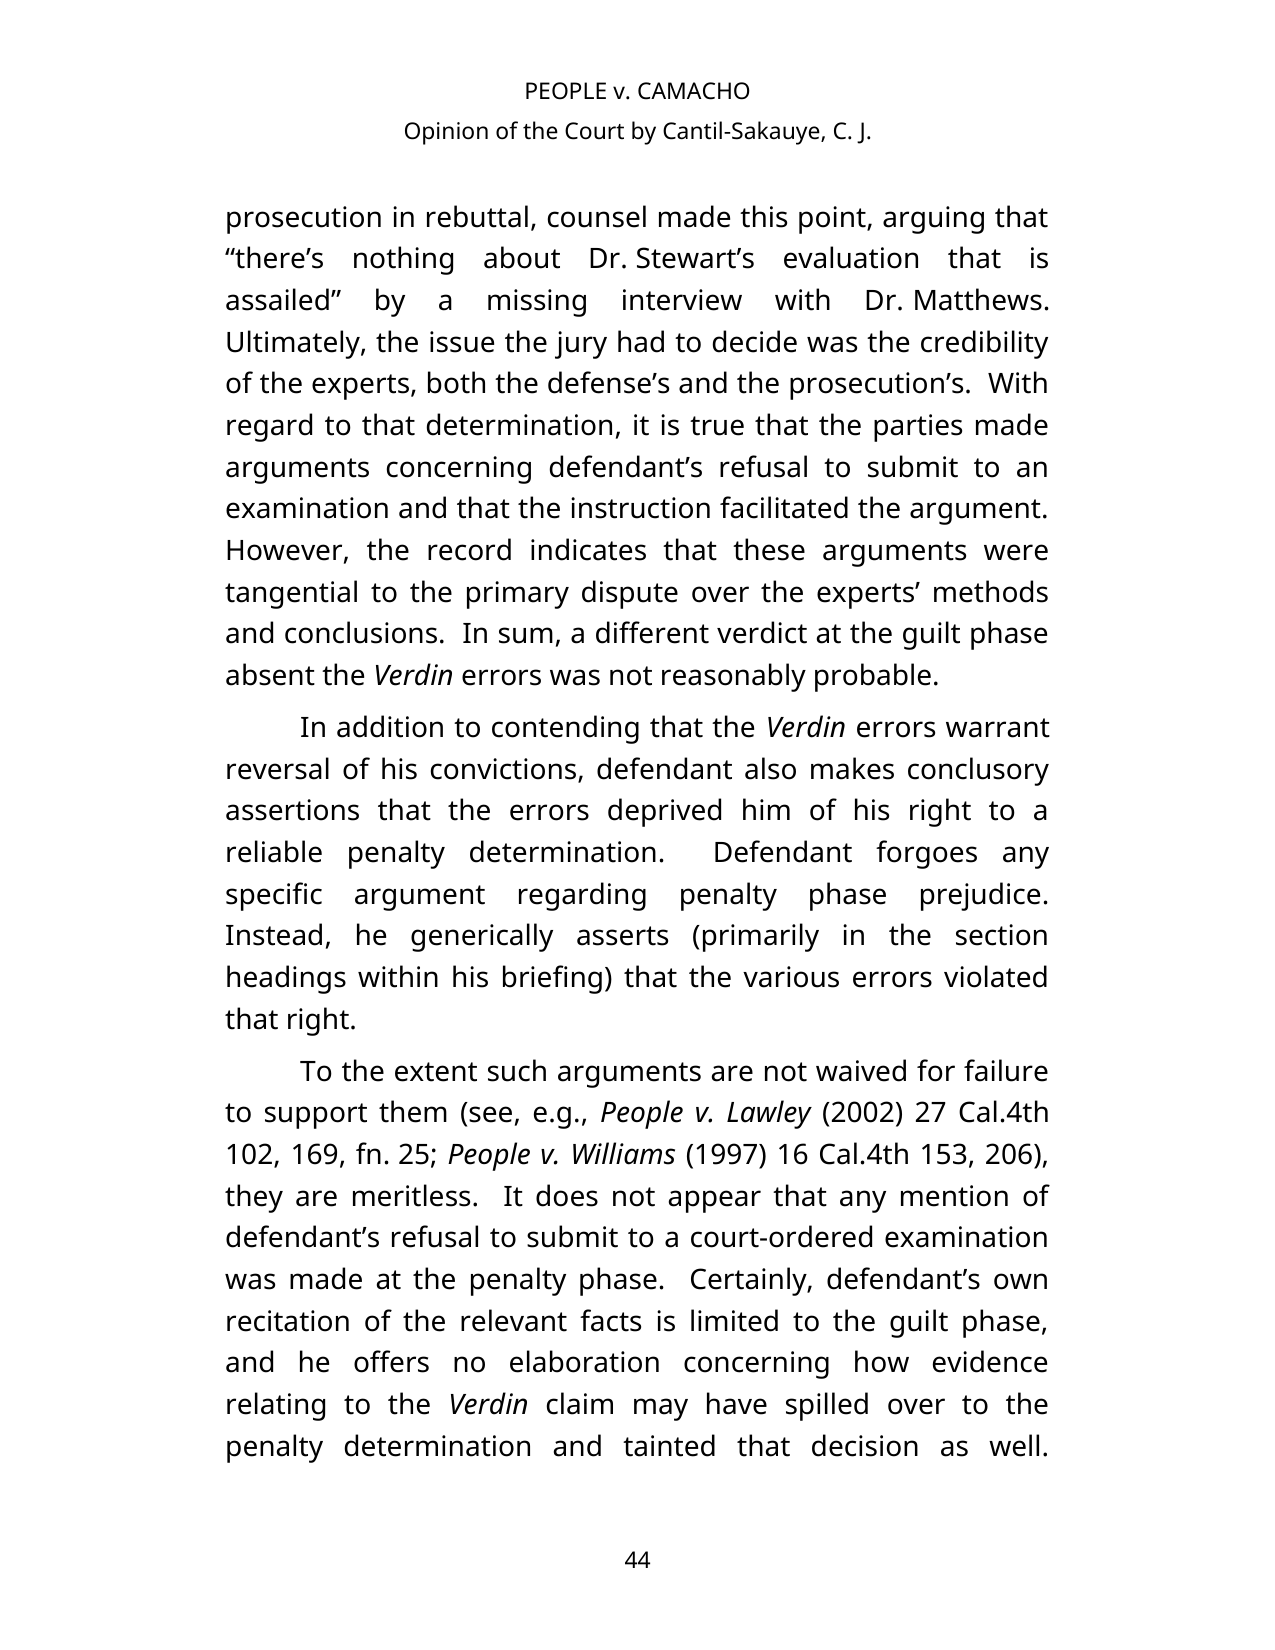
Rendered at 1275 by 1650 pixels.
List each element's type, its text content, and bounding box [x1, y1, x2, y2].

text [225, 1048, 1050, 1464]
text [225, 194, 1050, 694]
text In addition to contending that the Verdin errors warrant reversal of his convictions, defendant also makes conclusory assertions that the errors deprived him of his right to a reliable penalty determination. Defendant forgoes any specific argument regarding penalty phase prejudice. Instead, he generically asserts (primarily in the section headings within his briefing) that the various errors violated that right. [225, 704, 1050, 1037]
